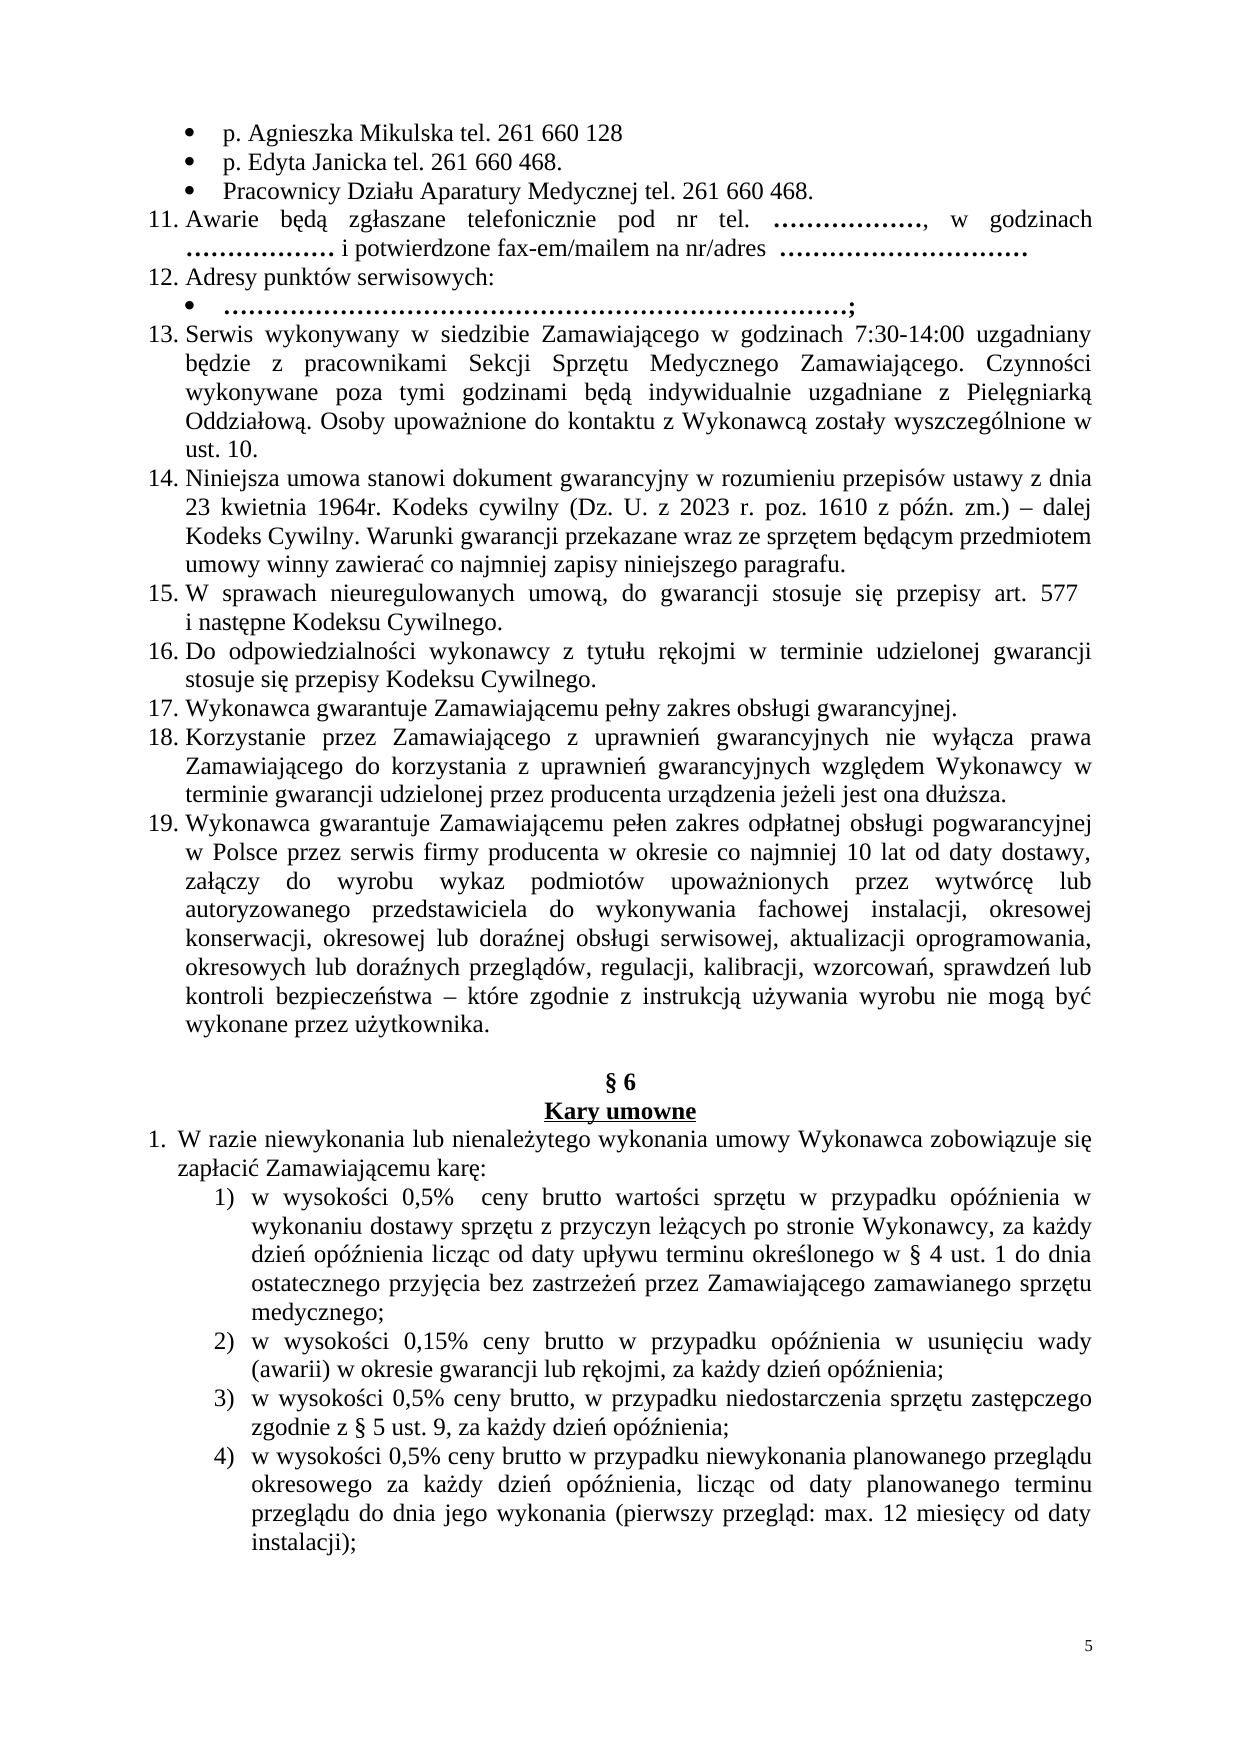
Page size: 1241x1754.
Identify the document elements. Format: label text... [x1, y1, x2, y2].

list W sprawach nieuregulowanych umową, do gwarancji stosuje się przepisy art. 577 i następne Kodeksu Cywilnego. [148, 578, 1092, 636]
list Pracownicy Działu Aparatury Medycznej tel. 261 660 468. [185, 176, 1092, 204]
list Korzystanie przez Zamawiającego z uprawnień gwarancyjnych nie wyłącza prawa Zamawiającego do korzystania z uprawnień gwarancyjnych względem Wykonawcy w terminie gwarancji udzielonej przez producenta urządzenia jeżeli jest ona dłuższa. [148, 722, 1092, 808]
list …………………………………………………………………; [185, 291, 1092, 319]
list Wykonawca gwarantuje Zamawiającemu pełny zakres obsługi gwarancyjnej. [148, 693, 1092, 722]
list w wysokości 0,5% ceny brutto wartości sprzętu w przypadku opóźnienia w wykonaniu dostawy sprzętu z przyczyn leżących po stronie Wykonawcy, za każdy dzień opóźnienia licząc od daty upływu terminu określonego w § 4 ust. 1 do dnia ostatecznego przyjęcia bez zastrzeżeń przez Zamawiającego zamawianego sprzętu medycznego; [214, 1182, 1092, 1326]
list W razie niewykonania lub nienależytego wykonania umowy Wykonawca zobowiązuje się zapłacić Zamawiającemu karę: [148, 1124, 1092, 1182]
list Adresy punktów serwisowych: [148, 262, 1092, 291]
list Serwis wykonywany w siedzibie Zamawiającego w godzinach 7:30-14:00 uzgadniany będzie z pracownikami Sekcji Sprzętu Medycznego Zamawiającego. Czynności wykonywane poza tymi godzinami będą indywidualnie uzgadniane z Pielęgniarką Oddziałową. Osoby upoważnione do kontaktu z Wykonawcą zostały wyszczególnione w ust. 10. [148, 319, 1092, 463]
list w wysokości 0,5% ceny brutto, w przypadku niedostarczenia sprzętu zastępczego zgodnie z § 5 ust. 9, za każdy dzień opóźnienia; [214, 1383, 1092, 1441]
list Wykonawca gwarantuje Zamawiającemu pełen zakres odpłatnej obsługi pogwarancyjnej w Polsce przez serwis firmy producenta w okresie co najmniej 10 lat od daty dostawy, załączy do wyrobu wykaz podmiotów upoważnionych przez wytwórcę lub autoryzowanego przedstawiciela do wykonywania fachowej instalacji, okresowej konserwacji, okresowej lub doraźnej obsługi serwisowej, aktualizacji oprogramowania, okresowych lub doraźnych przeglądów, regulacji, kalibracji, wzorcowań, sprawdzeń lub kontroli bezpieczeństwa – które zgodnie z instrukcją używania wyrobu nie mogą być wykonane przez użytkownika. [148, 808, 1092, 1038]
list w wysokości 0,5% ceny brutto w przypadku niewykonania planowanego przeglądu okresowego za każdy dzień opóźnienia, licząc od daty planowanego terminu przeglądu do dnia jego wykonania (pierwszy przegląd: max. 12 miesięcy od daty instalacji); [214, 1441, 1092, 1556]
text § 6 [148, 1067, 1092, 1096]
text Kary umowne [148, 1096, 1092, 1124]
list Do odpowiedzialności wykonawcy z tytułu rękojmi w terminie udzielonej gwarancji stosuje się przepisy Kodeksu Cywilnego. [148, 636, 1092, 693]
list w wysokości 0,15% ceny brutto w przypadku opóźnienia w usunięciu wady (awarii) w okresie gwarancji lub rękojmi, za każdy dzień opóźnienia; [214, 1326, 1092, 1383]
list Awarie będą zgłaszane telefonicznie pod nr tel. ………………, w godzinach ……………… i potwierdzone fax-em/mailem na nr/adres ………………………… [148, 204, 1092, 262]
list p. Agnieszka Mikulska tel. 261 660 128 [185, 118, 1092, 147]
list Niniejsza umowa stanowi dokument gwarancyjny w rozumieniu przepisów ustawy z dnia 23 kwietnia 1964r. Kodeks cywilny (Dz. U. z 2023 r. poz. 1610 z późn. zm.) – dalej Kodeks Cywilny. Warunki gwarancji przekazane wraz ze sprzętem będącym przedmiotem umowy winny zawierać co najmniej zapisy niniejszego paragrafu. [148, 463, 1092, 578]
list p. Edyta Janicka tel. 261 660 468. [185, 147, 1092, 176]
